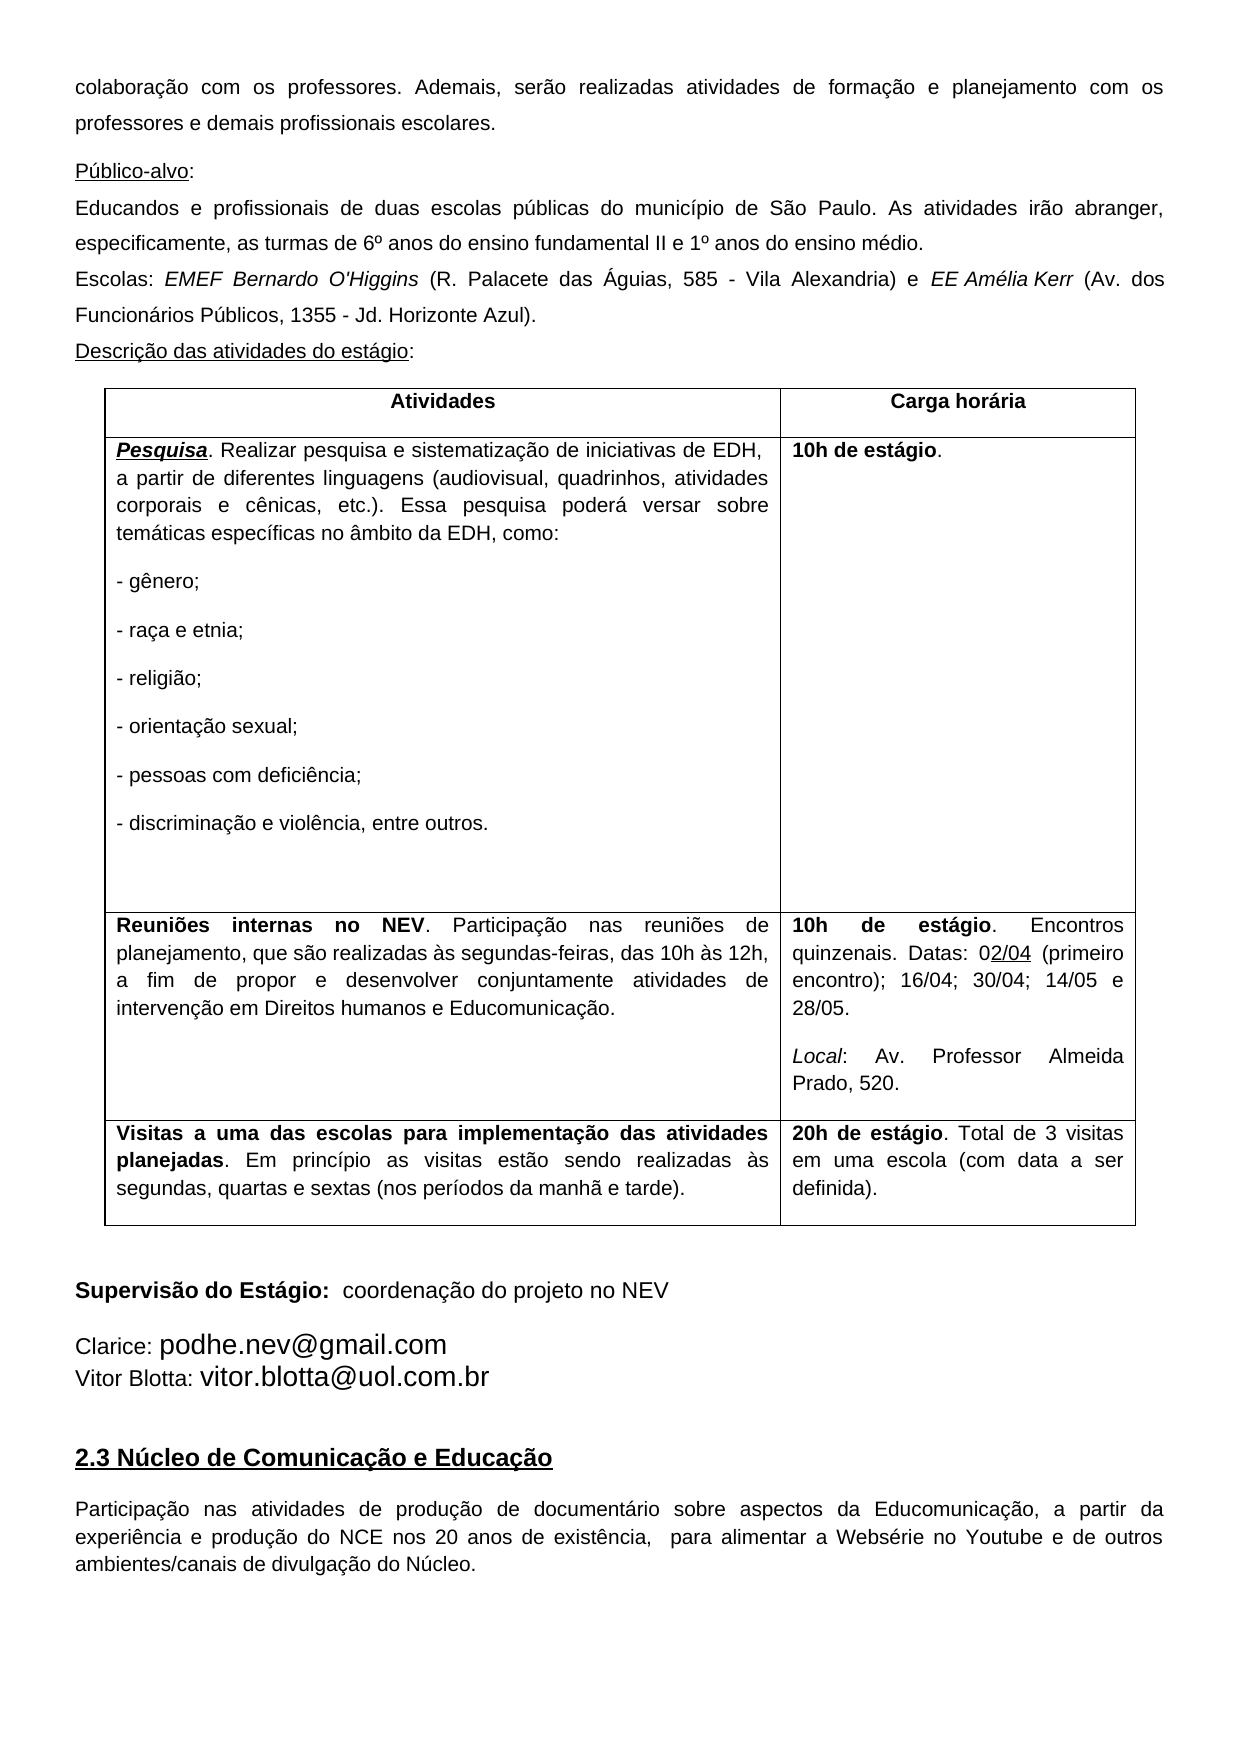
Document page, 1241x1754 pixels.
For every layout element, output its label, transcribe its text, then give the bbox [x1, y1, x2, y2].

table_cell 10h de estágio. [781, 438, 1135, 912]
table_cell 10h de estágio. Encontros quinzenais. Datas: 02/04 (primeiro encontro); 16/04; 30/04; 14/05 e 28/05. Local: Av. Professor Almeida Prado, 520. [781, 913, 1135, 1120]
text Descrição das atividades do estágio: [75, 339, 1165, 363]
table_cell Visitas a uma das escolas para implementação das atividades planejadas. Em princípio as visitas estão sendo realizadas às segundas, quartas e sextas (nos períodos da manhã e tarde). [106, 1121, 780, 1224]
text Participação nas atividades de produção de documentário sobre aspectos da Educomunicação, a partir da experiência e produção do NCE nos 20 anos de existência, para alimentar a Websérie no Youtube e de outros ambientes/canais de divulgação do Núcleo. [75, 1497, 1165, 1576]
table_cell 20h de estágio. Total de 3 visitas em uma escola (com data a ser definida). [781, 1121, 1135, 1224]
table_cell Pesquisa. Realizar pesquisa e sistematização de iniciativas de EDH, a partir de diferentes linguagens (audiovisual, quadrinhos, atividades corporais e cênicas, etc.). Essa pesquisa poderá versar sobre temáticas específicas no âmbito da EDH, como: - gênero; - raça e etnia; - religião; - orientação sexual; - pessoas com deficiência; - discriminação e violência, entre outros. [106, 438, 780, 912]
text 2.3 Núcleo de Comunicação e Educação [75, 1443, 1165, 1472]
text Clarice: podhe.nev@gmail.com [75, 1328, 1165, 1360]
text Escolas: EMEF Bernardo O'Higgins (R. Palacete das Águias, 585 - Vila Alexandria) e EE Amélia Kerr (Av. dos Funcionários Públicos, 1355 - Jd. Horizonte Azul). [75, 267, 1165, 327]
table_header Carga horária [781, 389, 1135, 437]
text Supervisão do Estágio: coordenação do projeto no NEV [75, 1277, 1165, 1303]
text Vitor Blotta: vitor.blotta@uol.com.br [75, 1360, 1165, 1392]
text Educandos e profissionais de duas escolas públicas do município de São Paulo. As atividades irão abranger, especificamente, as turmas de 6º anos do ensino fundamental II e 1º anos do ensino médio. [75, 195, 1165, 255]
text Público-alvo: [75, 159, 1165, 183]
table_header Atividades [106, 389, 780, 437]
table_cell Reuniões internas no NEV. Participação nas reuniões de planejamento, que são realizadas às segundas-feiras, das 10h às 12h, a fim de propor e desenvolver conjuntamente atividades de intervenção em Direitos humanos e Educomunicação. [106, 913, 780, 1120]
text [75, 75, 1165, 135]
